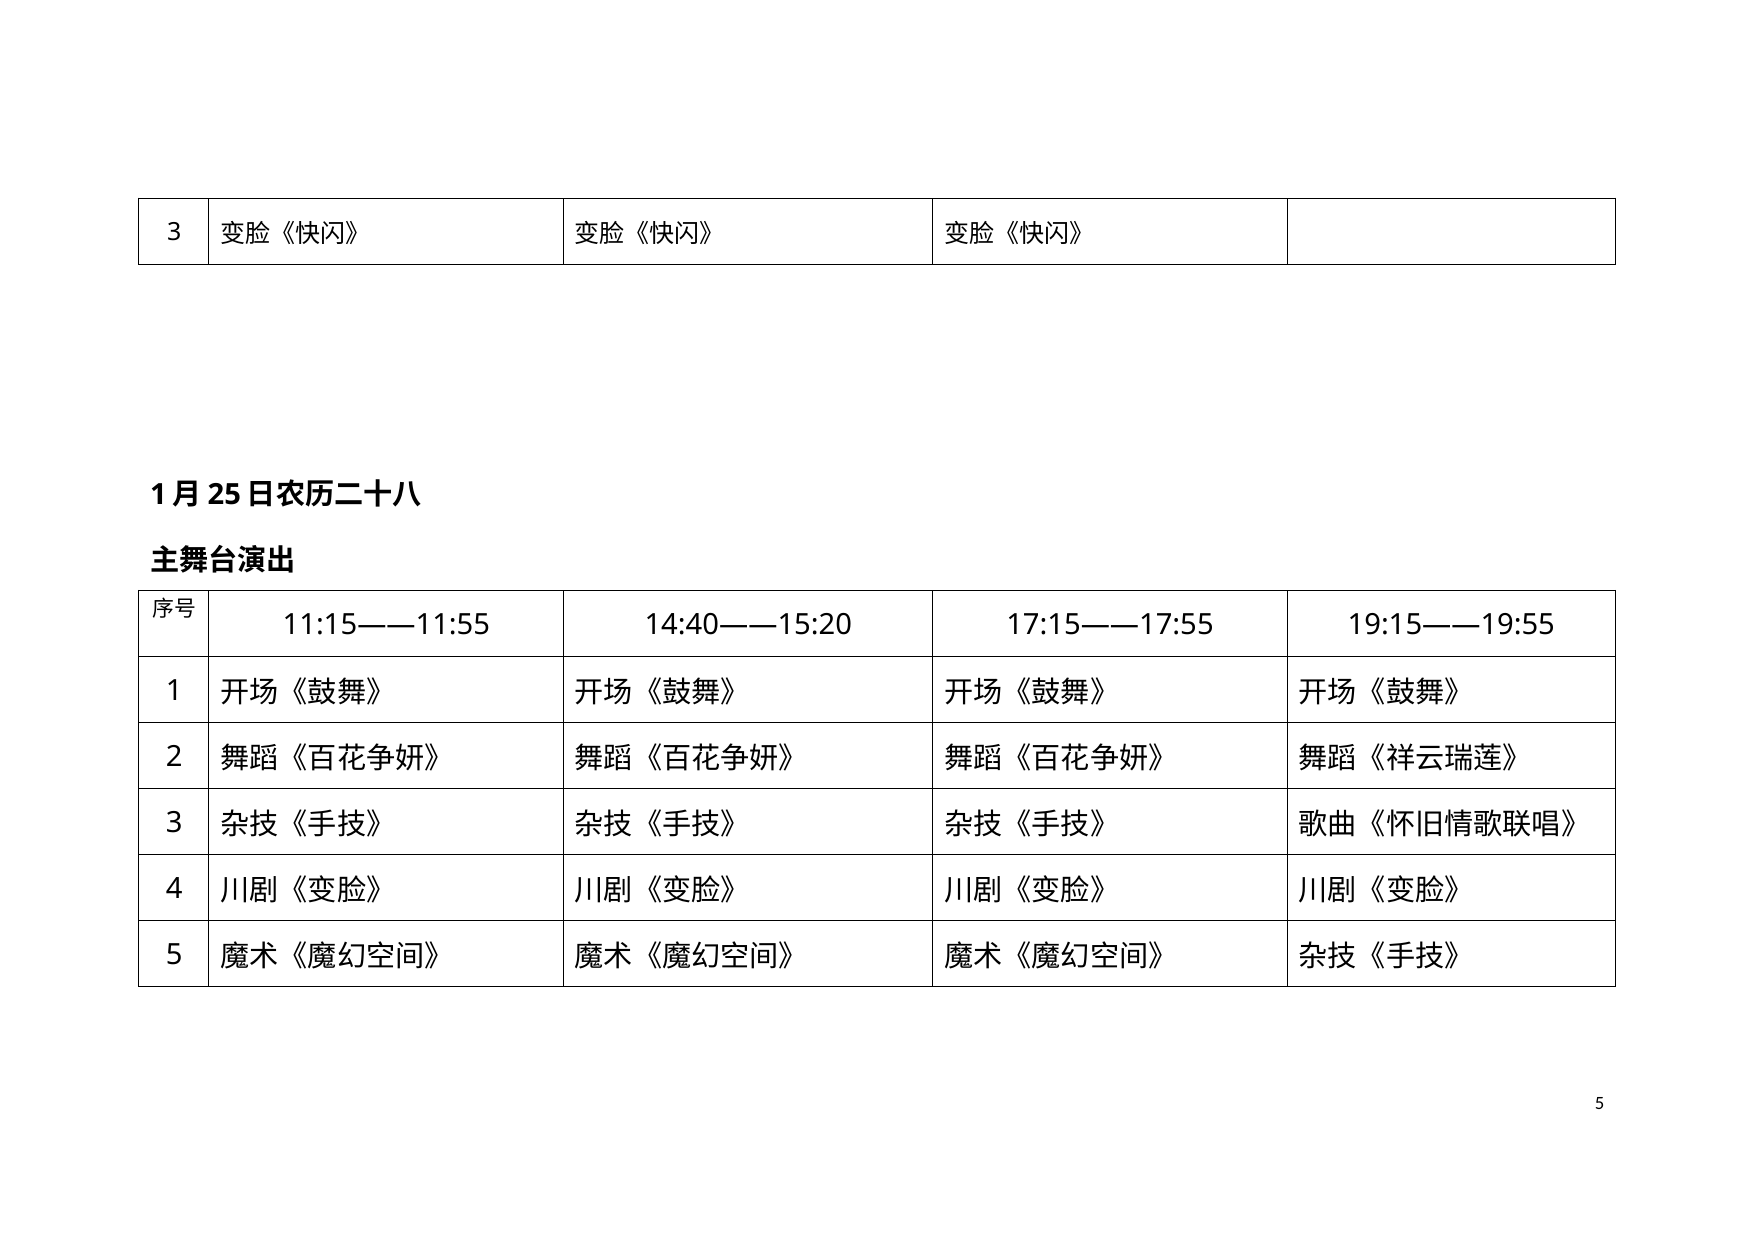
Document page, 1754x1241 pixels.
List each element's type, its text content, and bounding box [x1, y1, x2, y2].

table_cell 魔术《魔幻空间》 [933, 921, 1287, 986]
table_header 11:15——11:55 [209, 591, 563, 656]
table_cell 变脸《快闪》 [209, 199, 563, 264]
table_cell 川剧《变脸》 [209, 855, 563, 920]
table_cell 魔术《魔幻空间》 [564, 921, 932, 986]
table_cell 舞蹈《百花争妍》 [209, 723, 563, 788]
table_cell 杂技《手技》 [209, 789, 563, 854]
table_cell 川剧《变脸》 [564, 855, 932, 920]
table_cell 舞蹈《百花争妍》 [933, 723, 1287, 788]
table_cell 舞蹈《祥云瑞莲》 [1288, 723, 1615, 788]
table_header 19:15——19:55 [1288, 591, 1615, 656]
table_cell 杂技《手技》 [933, 789, 1287, 854]
table_cell 1 [139, 657, 208, 722]
table_cell 2 [139, 723, 208, 788]
table_cell 歌曲《怀旧情歌联唱》 [1288, 789, 1615, 854]
text 1月25日农历二十八 [150, 460, 1604, 525]
table_cell 开场《鼓舞》 [564, 657, 932, 722]
table_cell 开场《鼓舞》 [933, 657, 1287, 722]
table_cell 4 [139, 855, 208, 920]
table_cell 川剧《变脸》 [1288, 855, 1615, 920]
table_cell 杂技《手技》 [1288, 921, 1615, 986]
table_cell 3 [139, 199, 208, 264]
table_cell 变脸《快闪》 [564, 199, 932, 264]
table_header 17:15——17:55 [933, 591, 1287, 656]
table_cell 魔术《魔幻空间》 [209, 921, 563, 986]
table_header 序号 [139, 591, 208, 656]
table_cell [1288, 199, 1615, 264]
table_cell 开场《鼓舞》 [209, 657, 563, 722]
table_cell 开场《鼓舞》 [1288, 657, 1615, 722]
table_header 14:40——15:20 [564, 591, 932, 656]
table_cell 5 [139, 921, 208, 986]
table_cell 川剧《变脸》 [933, 855, 1287, 920]
table_cell 变脸《快闪》 [933, 199, 1287, 264]
table_cell 3 [139, 789, 208, 854]
table_cell 舞蹈《百花争妍》 [564, 723, 932, 788]
text 主舞台演出 [150, 525, 1604, 590]
table_cell 杂技《手技》 [564, 789, 932, 854]
